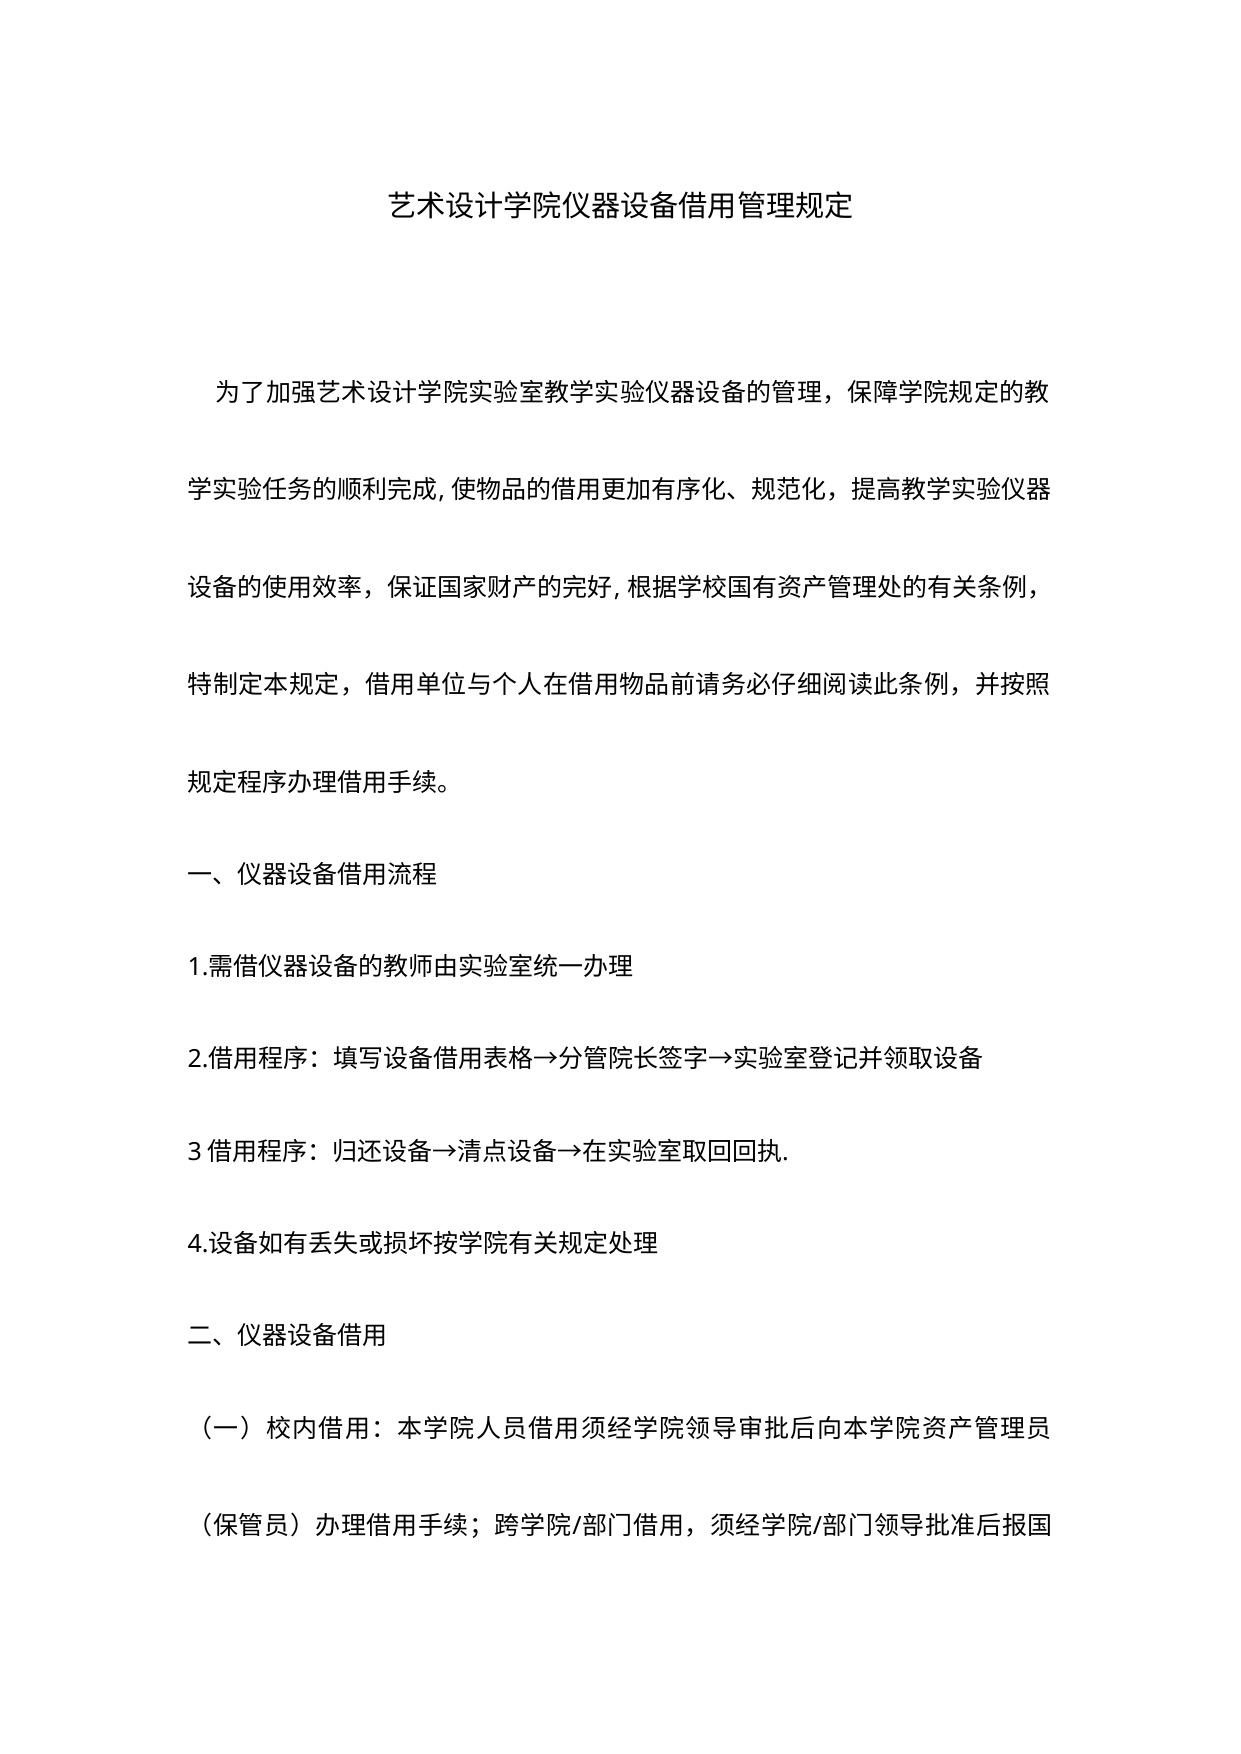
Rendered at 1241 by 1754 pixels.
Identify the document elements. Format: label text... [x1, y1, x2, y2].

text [187, 1394, 1053, 1556]
text 2.借用程序：填写设备借用表格→分管院长签字→实验室登记并领取设备 [187, 1024, 1053, 1089]
text 二、仪器设备借用 [187, 1301, 1053, 1366]
text 艺术设计学院仪器设备借用管理规定 [187, 171, 1053, 236]
text 为了加强艺术设计学院实验室教学实验仪器设备的管理，保障学院规定的教学实验任务的顺利完成, 使物品的借用更加有序化、规范化，提高教学实验仪器设备的使用效率，保证国家财产的完好, 根据学校国有资产管理处的有关条例，特制定本规定，借用单位与个人在借用物品前请务必仔细阅读此条例，并按照规定程序办理借用手续。 [187, 358, 1053, 813]
text 3借用程序：归还设备→清点设备→在实验室取回回执. [187, 1117, 1053, 1182]
text 一、仪器设备借用流程 [187, 840, 1053, 905]
text 1.需借仪器设备的教师由实验室统一办理 [187, 932, 1053, 997]
text 4.设备如有丢失或损坏按学院有关规定处理 [187, 1209, 1053, 1274]
